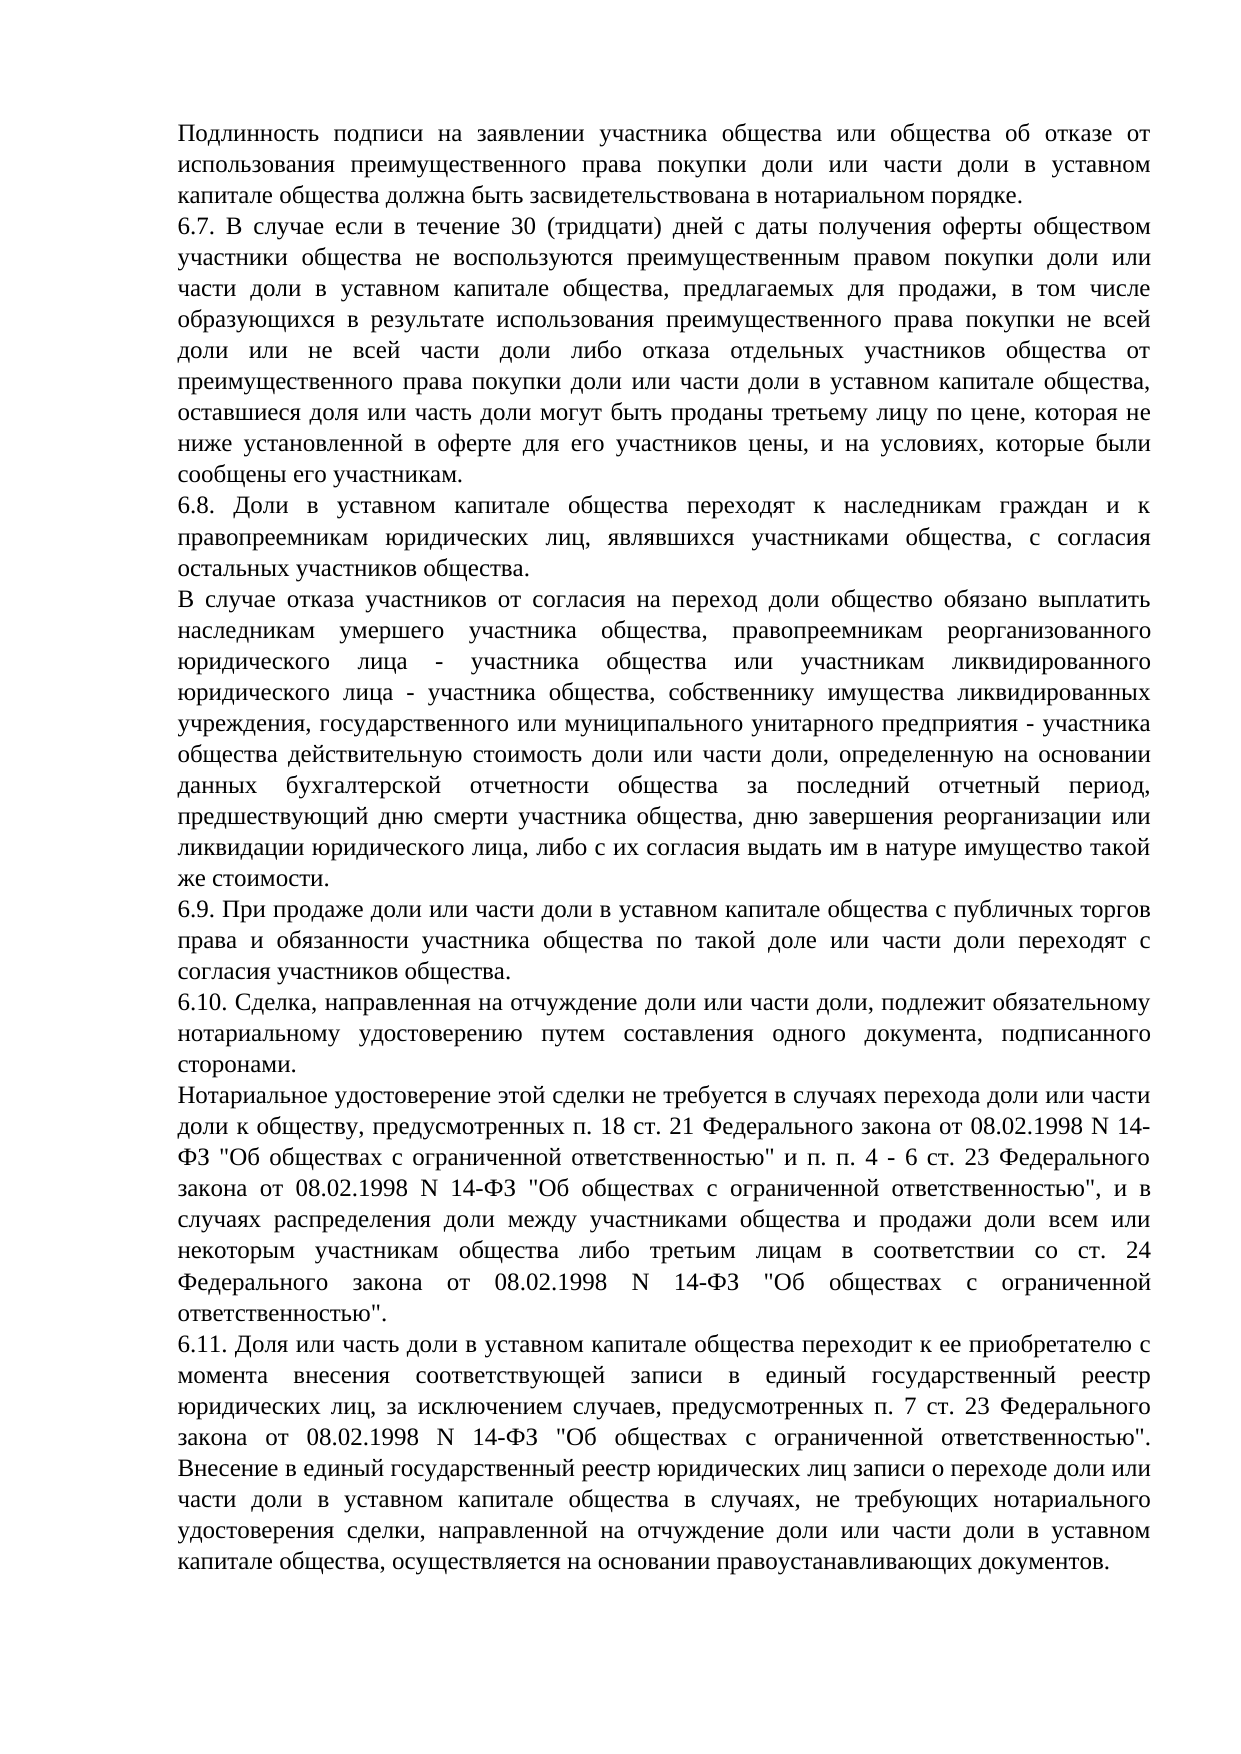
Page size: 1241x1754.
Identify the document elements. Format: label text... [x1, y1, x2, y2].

text Нотариальное удостоверение этой сделки не требуется в случаях перехода доли или части доли к обществу, предусмотренных п. 18 ст. 21 Федерального закона от 08.02.1998 N 14-ФЗ "Об обществах с ограниченной ответственностью" и п. п. 4 - 6 ст. 23 Федерального закона от 08.02.1998 N 14-ФЗ "Об обществах с ограниченной ответственностью", и в случаях распределения доли между участниками общества и продажи доли всем или некоторым участникам общества либо третьим лицам в соответствии со ст. 24 Федерального закона от 08.02.1998 N 14-ФЗ "Об обществах с ограниченной ответственностью". [177, 1080, 1152, 1326]
text 6.9. При продаже доли или части доли в уставном капитале общества с публичных торгов права и обязанности участника общества по такой доле или части доли переходят с согласия участников общества. [177, 894, 1152, 985]
text В случае отказа участников от согласия на переход доли общество обязано выплатить наследникам умершего участника общества, правопреемникам реорганизованного юридического лица - участника общества или участникам ликвидированного юридического лица - участника общества, собственнику имущества ликвидированных учреждения, государственного или муниципального унитарного предприятия - участника общества действительную стоимость доли или части доли, определенную на основании данных бухгалтерской отчетности общества за последний отчетный период, предшествующий дню смерти участника общества, дню завершения реорганизации или ликвидации юридического лица, либо с их согласия выдать им в натуре имущество такой же стоимости. [177, 584, 1152, 892]
text Подлинность подписи на заявлении участника общества или общества об отказе от использования преимущественного права покупки доли или части доли в уставном капитале общества должна быть засвидетельствована в нотариальном порядке. [177, 118, 1152, 209]
text 6.10. Сделка, направленная на отчуждение доли или части доли, подлежит обязательному нотариальному удостоверению путем составления одного документа, подписанного сторонами. [177, 987, 1152, 1078]
text 6.11. Доля или часть доли в уставном капитале общества переходит к ее приобретателю с момента внесения соответствующей записи в единый государственный реестр юридических лиц, за исключением случаев, предусмотренных п. 7 ст. 23 Федерального закона от 08.02.1998 N 14-ФЗ "Об обществах с ограниченной ответственностью". Внесение в единый государственный реестр юридических лиц записи о переходе доли или части доли в уставном капитале общества в случаях, не требующих нотариального удостоверения сделки, направленной на отчуждение доли или части доли в уставном капитале общества, осуществляется на основании правоустанавливающих документов. [177, 1329, 1152, 1575]
text 6.8. Доли в уставном капитале общества переходят к наследникам граждан и к правопреемникам юридических лиц, являвшихся участниками общества, с согласия остальных участников общества. [177, 491, 1152, 581]
text 6.7. В случае если в течение 30 (тридцати) дней с даты получения оферты обществом участники общества не воспользуются преимущественным правом покупки доли или части доли в уставном капитале общества, предлагаемых для продажи, в том числе образующихся в результате использования преимущественного права покупки не всей доли или не всей части доли либо отказа отдельных участников общества от преимущественного права покупки доли или части доли в уставном капитале общества, оставшиеся доля или часть доли могут быть проданы третьему лицу по цене, которая не ниже установленной в оферте для его участников цены, и на условиях, которые были сообщены его участникам. [177, 211, 1152, 488]
